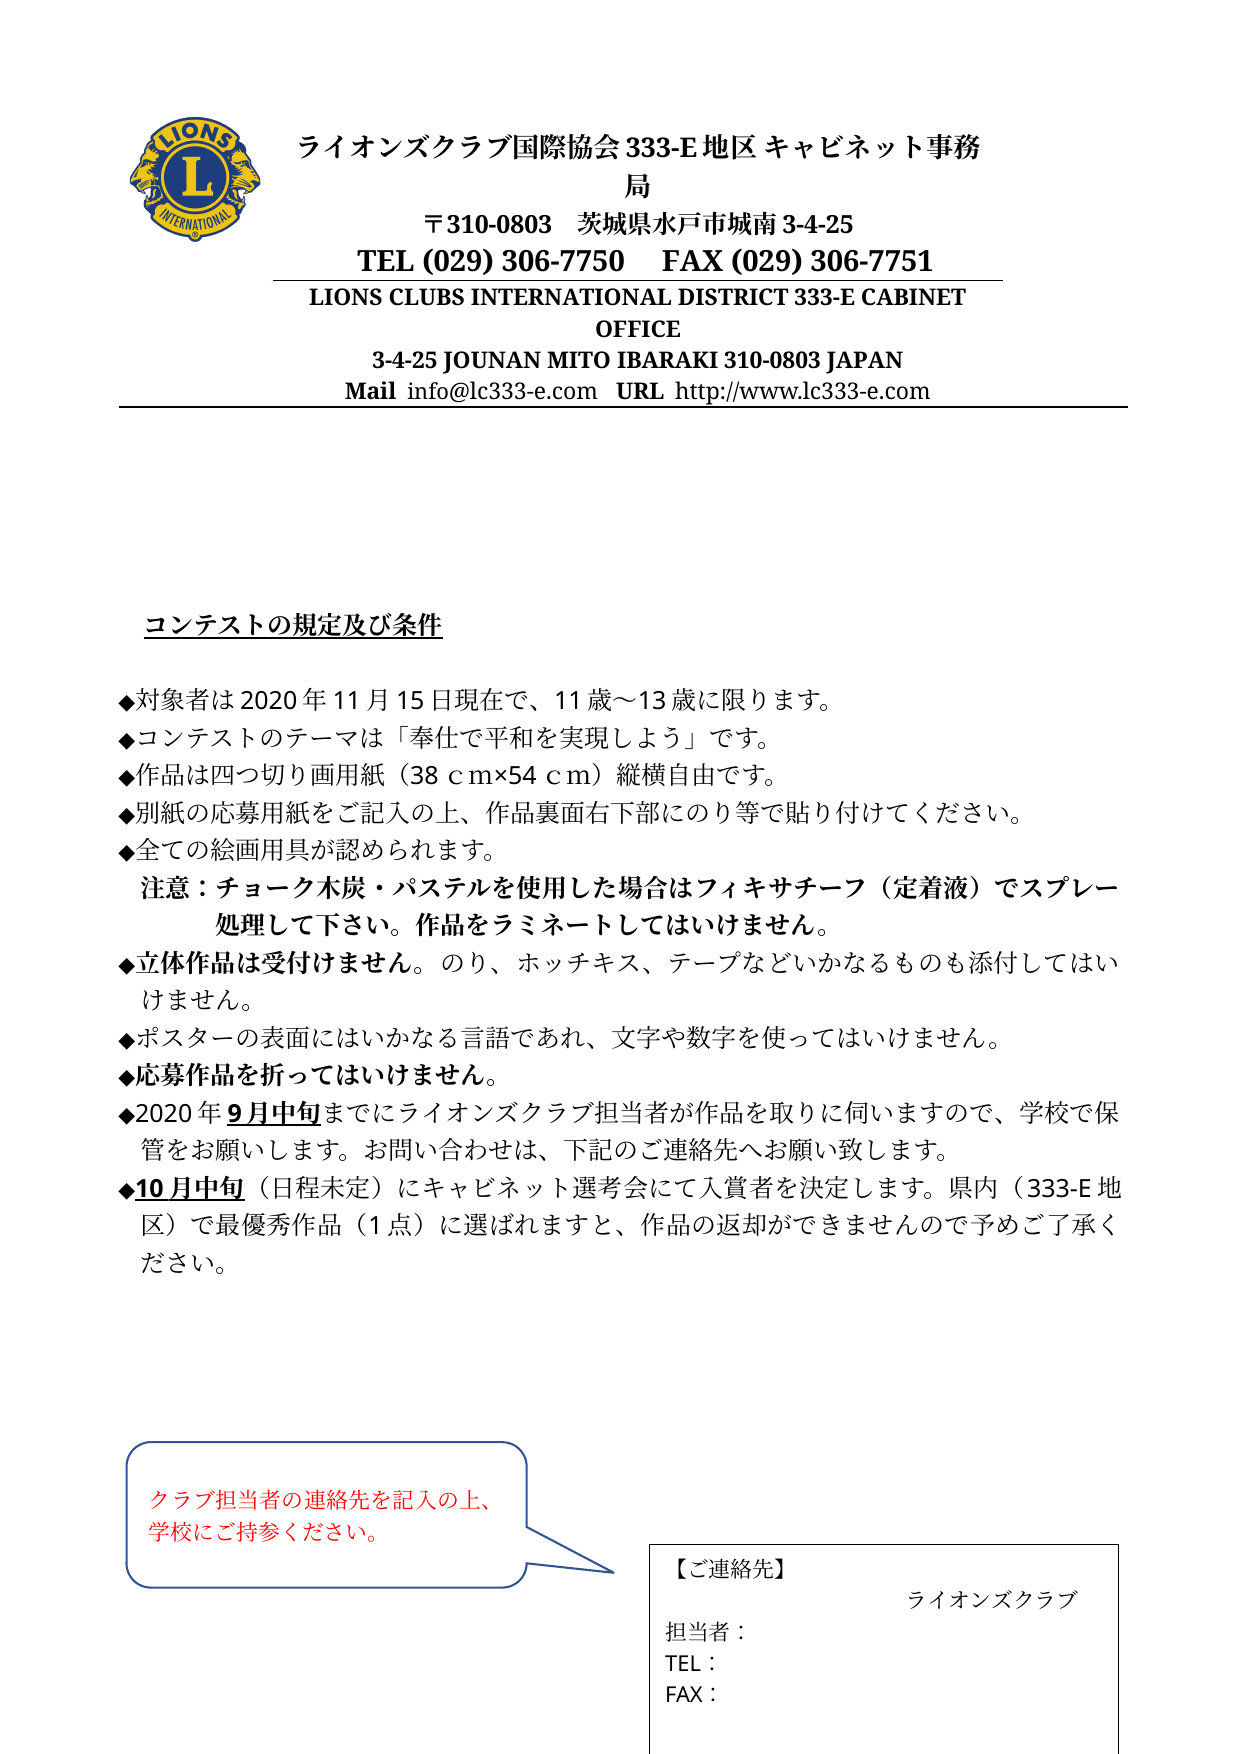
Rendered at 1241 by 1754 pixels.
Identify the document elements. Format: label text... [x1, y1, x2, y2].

text ◆全ての絵画用具が認められます。 [118, 830, 1122, 868]
text コンテストの規定及び条件 [118, 605, 1030, 643]
text ◆応募作品を折ってはいけません。 [118, 1055, 1122, 1093]
text ◆立体作品は受付けません。のり、ホッチキス、テープなどいかなるものも添付してはいけません。 [118, 943, 1122, 1018]
text 注意：チョーク木炭・パステルを使用した場合はフィキサチーフ（定着液）でスプレー処理して下さい。作品をラミネートしてはいけません。 [140, 868, 1122, 943]
text ◆別紙の応募用紙をご記入の上、作品裏面右下部にのり等で貼り付けてください。 [118, 793, 1122, 830]
text ◆ポスターの表面にはいかなる言語であれ、文字や数字を使ってはいけません。 [118, 1018, 1122, 1055]
text ◆対象者は2020年11月15日現在で、11歳～13歳に限ります。 [118, 680, 1122, 718]
text ◆10月中旬（日程未定）にキャビネット選考会にて入賞者を決定します。県内（333-E地区）で最優秀作品（1点）に選ばれますと、作品の返却ができませんので予めご了承ください。 [118, 1168, 1122, 1280]
text ◆コンテストのテーマは「奉仕で平和を実現しよう」です。 [118, 718, 1122, 755]
text ◆作品は四つ切り画用紙（38ｃｍ×54ｃｍ）縦横自由です。 [118, 755, 1122, 793]
picture [129, 117, 261, 242]
text ◆2020年9月中旬までにライオンズクラブ担当者が作品を取りに伺いますので、学校で保管をお願いします。お問い合わせは、下記のご連絡先へお願い致します。 [118, 1093, 1122, 1168]
